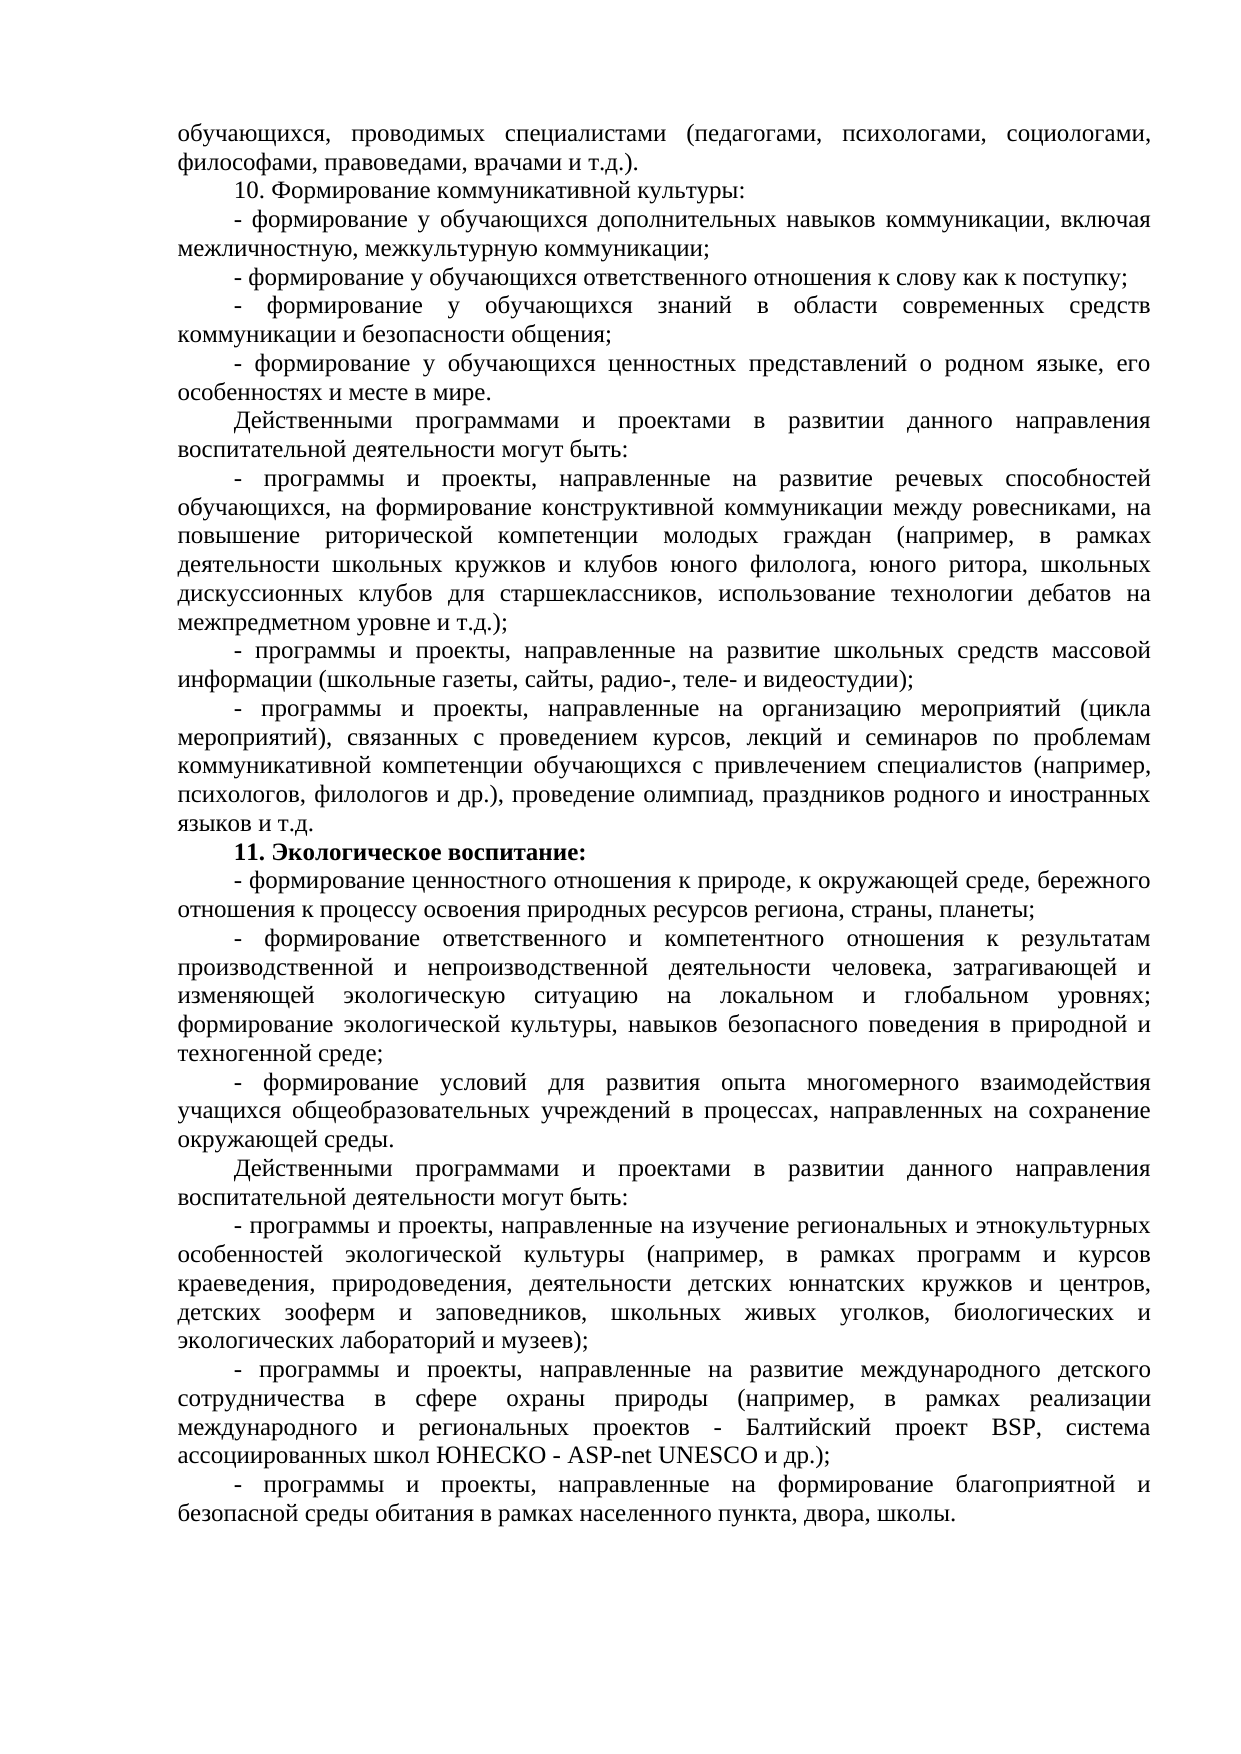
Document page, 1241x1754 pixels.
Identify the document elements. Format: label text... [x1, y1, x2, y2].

text 11. Экологическое воспитание: [177, 837, 1152, 866]
text - программы и проекты, направленные на изучение региональных и этнокультурных особенностей экологической культуры (например, в рамках программ и курсов краеведения, природоведения, деятельности детских юннатских кружков и центров, детских зооферм и заповедников, школьных живых уголков, биологических и экологических лабораторий и музеев); [177, 1211, 1152, 1354]
text Действенными программами и проектами в развитии данного направления воспитательной деятельности могут быть: [177, 1153, 1152, 1211]
text - формирование у обучающихся ценностных представлений о родном языке, его особенностях и месте в мире. [177, 348, 1152, 406]
text - формирование ответственного и компетентного отношения к результатам производственной и непроизводственной деятельности человека, затрагивающей и изменяющей экологическую ситуацию на локальном и глобальном уровнях; формирование экологической культуры, навыков безопасного поведения в природной и техногенной среде; [177, 923, 1152, 1067]
text - программы и проекты, направленные на организацию мероприятий (цикла мероприятий), связанных с проведением курсов, лекций и семинаров по проблемам коммуникативной компетенции обучающихся с привлечением специалистов (например, психологов, филологов и др.), проведение олимпиад, праздников родного и иностранных языков и т.д. [177, 693, 1152, 837]
text - формирование у обучающихся ответственного отношения к слову как к поступку; [177, 262, 1152, 291]
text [177, 118, 1152, 176]
text 10. Формирование коммуникативной культуры: [177, 176, 1152, 204]
text - формирование у обучающихся дополнительных навыков коммуникации, включая межличностную, межкультурную коммуникации; [177, 204, 1152, 262]
text - формирование условий для развития опыта многомерного взаимодействия учащихся общеобразовательных учреждений в процессах, направленных на сохранение окружающей среды. [177, 1067, 1152, 1153]
text - программы и проекты, направленные на развитие международного детского сотрудничества в сфере охраны природы (например, в рамках реализации международного и региональных проектов - Балтийский проект BSP, система ассоциированных школ ЮНЕСКО - ASP-net UNESCO и др.); [177, 1354, 1152, 1469]
text - программы и проекты, направленные на развитие школьных средств массовой информации (школьные газеты, сайты, радио-, теле- и видеостудии); [177, 636, 1152, 693]
text - программы и проекты, направленные на формирование благоприятной и безопасной среды обитания в рамках населенного пункта, двора, школы. [177, 1469, 1152, 1527]
text - формирование ценностного отношения к природе, к окружающей среде, бережного отношения к процессу освоения природных ресурсов региона, страны, планеты; [177, 866, 1152, 923]
text - программы и проекты, направленные на развитие речевых способностей обучающихся, на формирование конструктивной коммуникации между ровесниками, на повышение риторической компетенции молодых граждан (например, в рамках деятельности школьных кружков и клубов юного филолога, юного ритора, школьных дискуссионных клубов для старшеклассников, использование технологии дебатов на межпредметном уровне и т.д.); [177, 463, 1152, 636]
text - формирование у обучающихся знаний в области современных средств коммуникации и безопасности общения; [177, 291, 1152, 348]
text Действенными программами и проектами в развитии данного направления воспитательной деятельности могут быть: [177, 406, 1152, 463]
